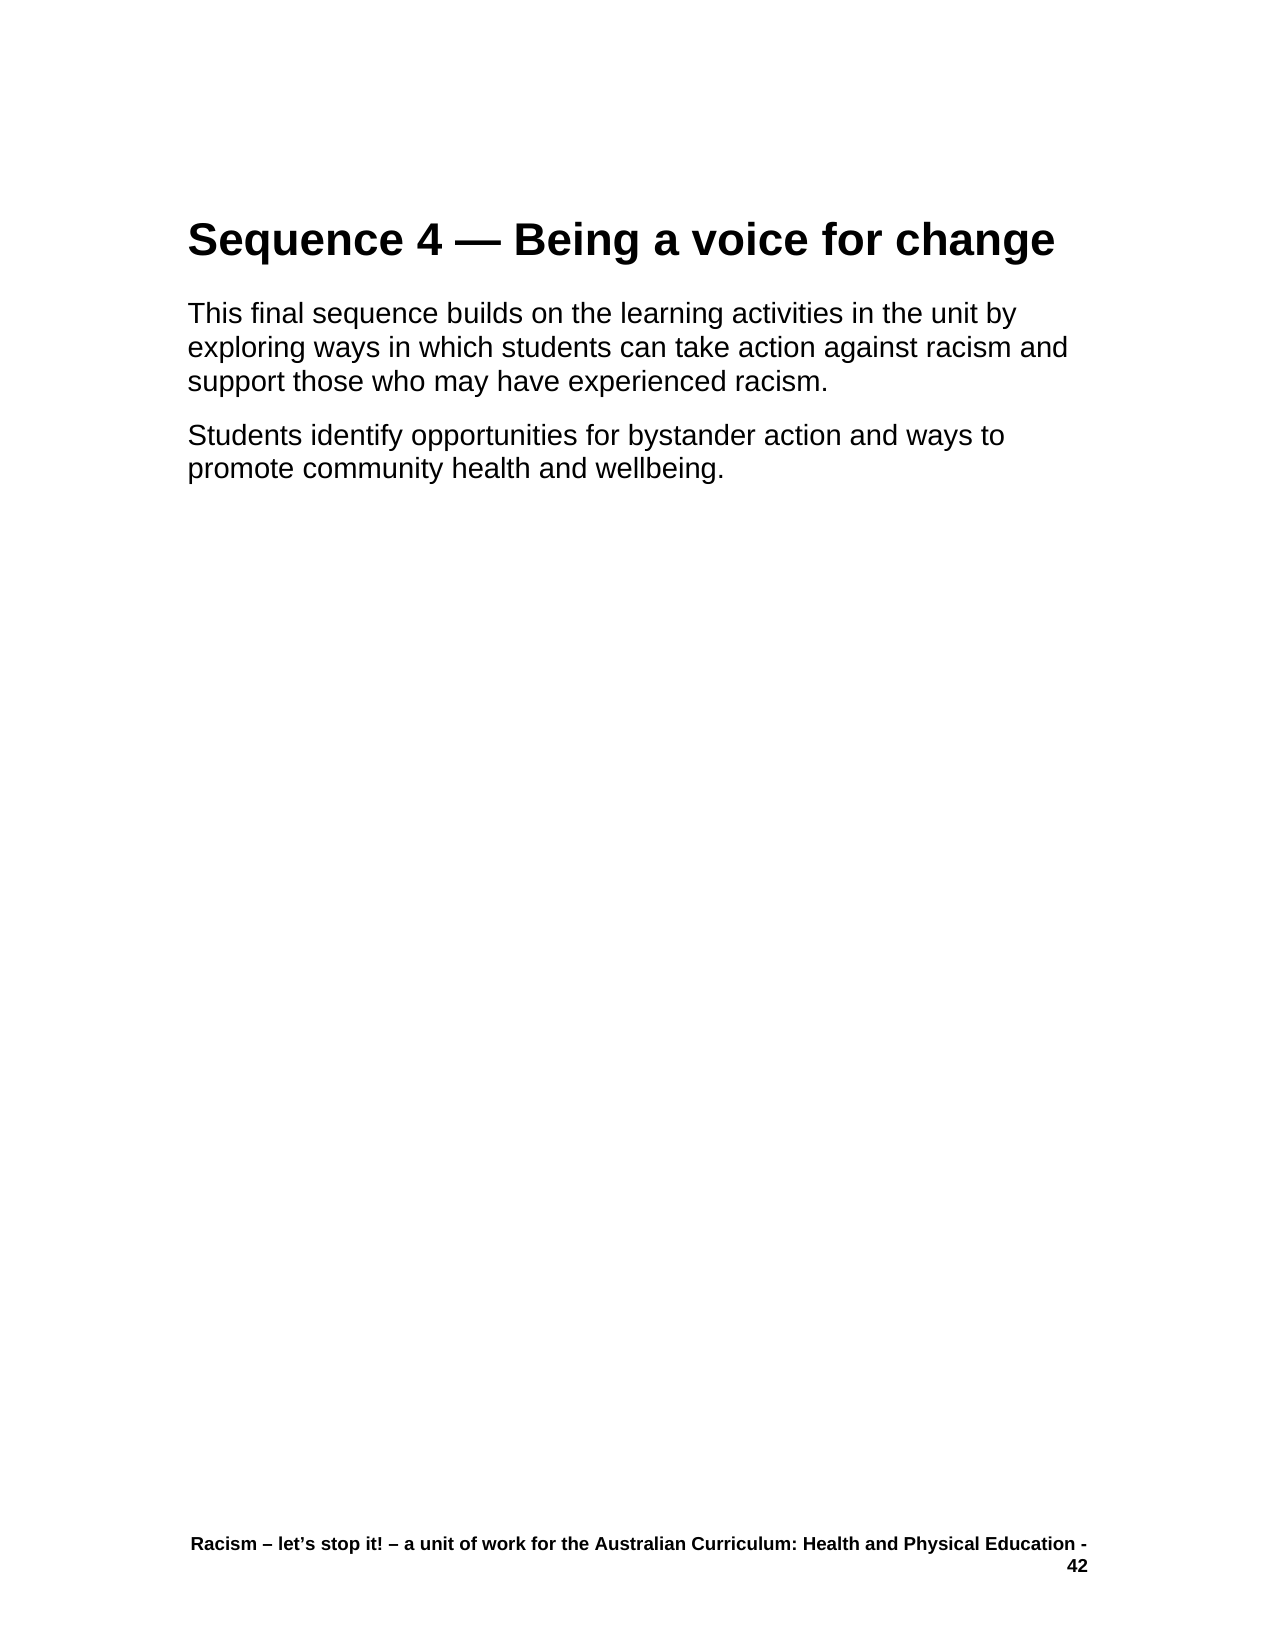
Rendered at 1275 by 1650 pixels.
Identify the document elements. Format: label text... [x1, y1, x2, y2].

text Students identify opportunities for bystander action and ways to promote community health and wellbeing. [187, 418, 1087, 485]
text This final sequence builds on the learning activities in the unit by exploring ways in which students can take action against racism and support those who may have experienced racism. [187, 296, 1087, 397]
subtitle Sequence 4 — Being a voice for change [187, 212, 1087, 265]
